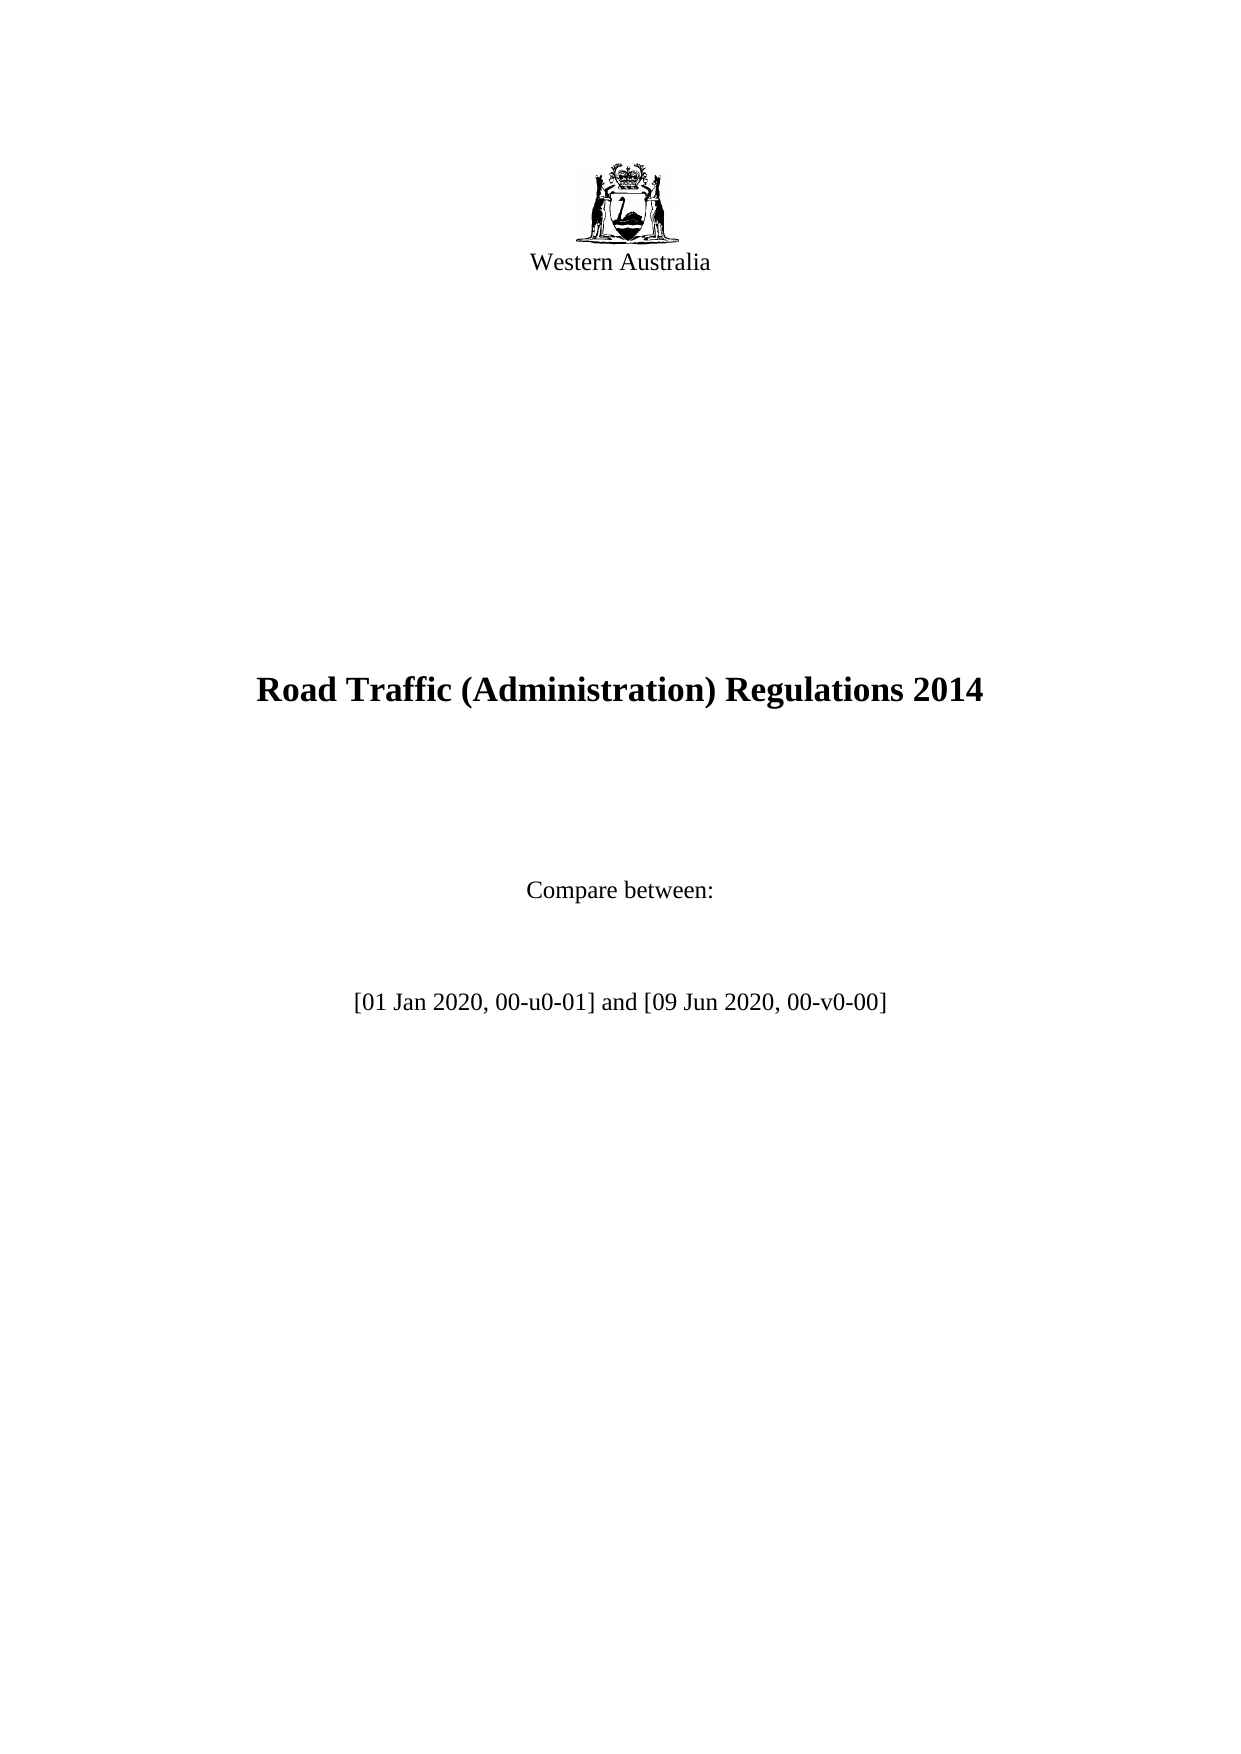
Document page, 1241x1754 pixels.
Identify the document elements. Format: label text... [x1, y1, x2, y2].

text Road Traffic (Administration) Regulations 2014 [251, 668, 990, 709]
text [01 Jan 2020, 00-u0-01] and [09 Jun 2020, 00-v0-00] [251, 987, 990, 1016]
text Compare between: [251, 875, 990, 904]
picture [575, 162, 679, 246]
text Western Australia [251, 247, 990, 276]
